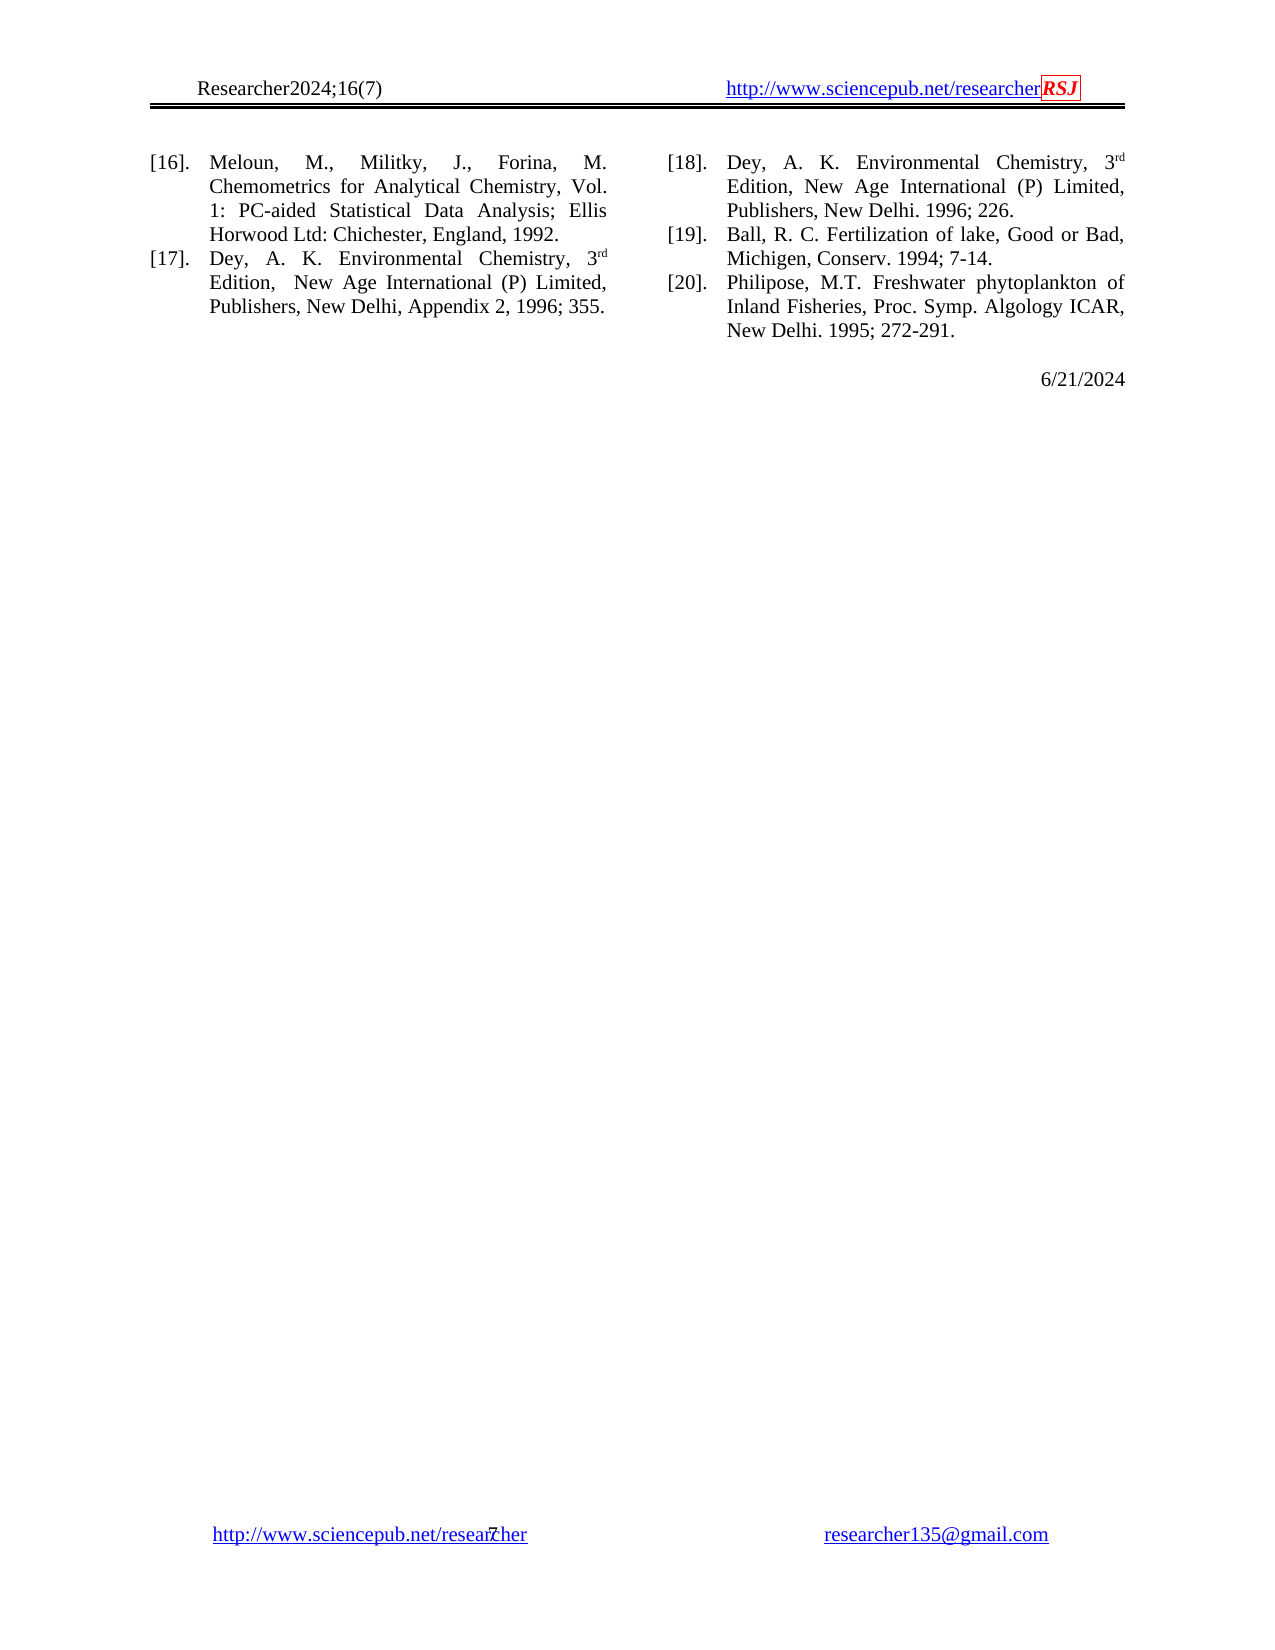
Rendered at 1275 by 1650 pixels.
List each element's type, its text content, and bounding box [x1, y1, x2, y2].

list Dey, A. K. Environmental Chemistry, 3rd Edition, New Age International (P) Limited, Publishers, New Delhi, Appendix 2, 1996; 355. [150, 246, 607, 318]
list Meloun, M., Militky, J., Forina, M. Chemometrics for Analytical Chemistry, Vol. 1: PC-aided Statistical Data Analysis; Ellis Horwood Ltd: Chichester, England, 1992. [150, 150, 607, 246]
text 6/21/2024 [150, 367, 1125, 391]
list Ball, R. C. Fertilization of lake, Good or Bad, Michigen, Conserv. 1994; 7-14. [667, 222, 1125, 270]
list Philipose, M.T. Freshwater phytoplankton of Inland Fisheries, Proc. Symp. Algology ICAR, New Delhi. 1995; 272-291. [667, 270, 1125, 342]
list Dey, A. K. Environmental Chemistry, 3rd Edition, New Age International (P) Limited, Publishers, New Delhi. 1996; 226. [667, 150, 1125, 222]
